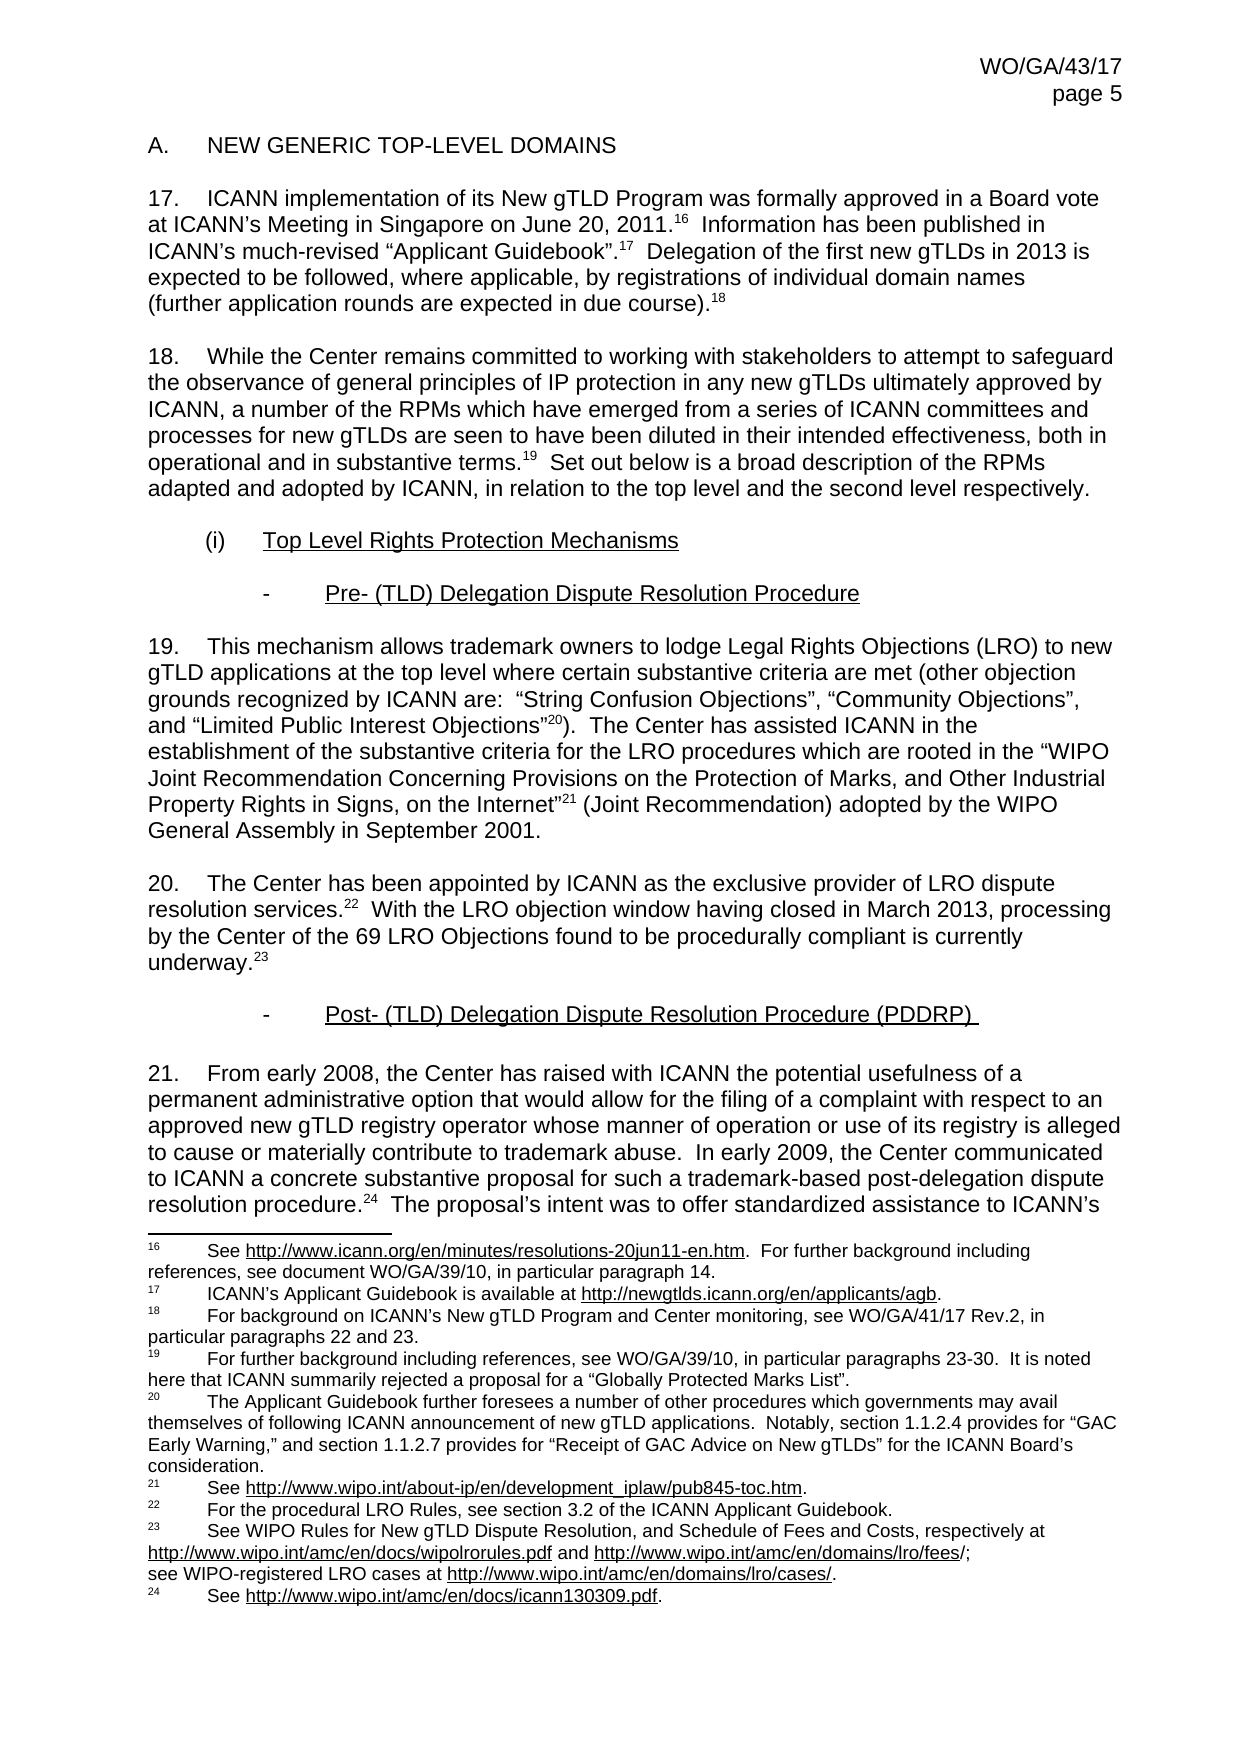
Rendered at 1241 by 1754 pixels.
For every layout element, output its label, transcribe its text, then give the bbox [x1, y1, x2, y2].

subtitle (i) Top Level Rights Protection Mechanisms [205, 527, 1122, 554]
text 20. The Center has been appointed by ICANN as the exclusive provider of LRO dispute resolution services. With the LRO objection window having closed in March 2013, processing by the Center of the 69 LRO Objections found to be procedurally compliant is currently underway. [148, 870, 1122, 976]
text 21. From early 2008, the Center has raised with ICANN the potential usefulness of a permanent administrative option that would allow for the filing of a complaint with respect to an approved new gTLD registry operator whose manner of operation or use of its registry is alleged to cause or materially contribute to trademark abuse. In early 2009, the Center communicated to a concrete substantive proposal for such a trademark-based post-delegation dispute resolution procedure. The proposal’s intent was to offer standardized assistance to ICANN’s own compliance oversight responsibilities, by providing an administrative alternative to court litigation, encouraging responsible conduct by relevant actors and including appropriate safe-harbors. [148, 1059, 1122, 1218]
subtitle - Post- (TLD) Delegation Dispute Resolution Procedure (PDDRP) [262, 1001, 1122, 1027]
text 19. This mechanism allows trademark owners to lodge Legal Rights Objections (LRO) to new gTLD applications at the top level where certain substantive criteria are met (other objection grounds recognized by ICANN are: “String Confusion Objections”, “Community Objections”, and “Limited Public Interest Objections”). The Center has assisted ICANN in the establishment of the substantive criteria for the LRO procedures which are rooted in the “WIPO Joint Recommendation Concerning Provisions on the Protection of Marks, and Other Industrial Property Rights in Signs, on the Internet” (Joint Recommendation) adopted by the WIPO General Assembly in September 2001. [148, 633, 1122, 844]
subtitle - Pre- (TLD) Delegation Dispute Resolution Procedure [262, 580, 1122, 607]
subtitle A. New Generic Top-Level Domains [148, 132, 1122, 158]
text 17. implementation of its New gTLD Program was formally approved in a Board vote at ’s Meeting in on June 20, 2011. Information has been published in ’s much-revised “Applicant Guidebook”. Delegation of the first new gTLDs in 2013 is expected to be followed, where applicable, by registrations of individual domain names (further application rounds are expected in due course). [148, 185, 1122, 317]
text 18. While the Center remains committed to working with stakeholders to attempt to safeguard the observance of general principles of IP protection in any new gTLDs ultimately approved by ICANN, a number of the RPMs which have emerged from a series of ICANN committees and processes for new gTLDs are seen to have been diluted in their intended effectiveness, both in operational and in substantive terms. Set out below is a broad description of the RPMs adapted and adopted by , in relation to the top level and the second level respectively. [148, 343, 1122, 501]
